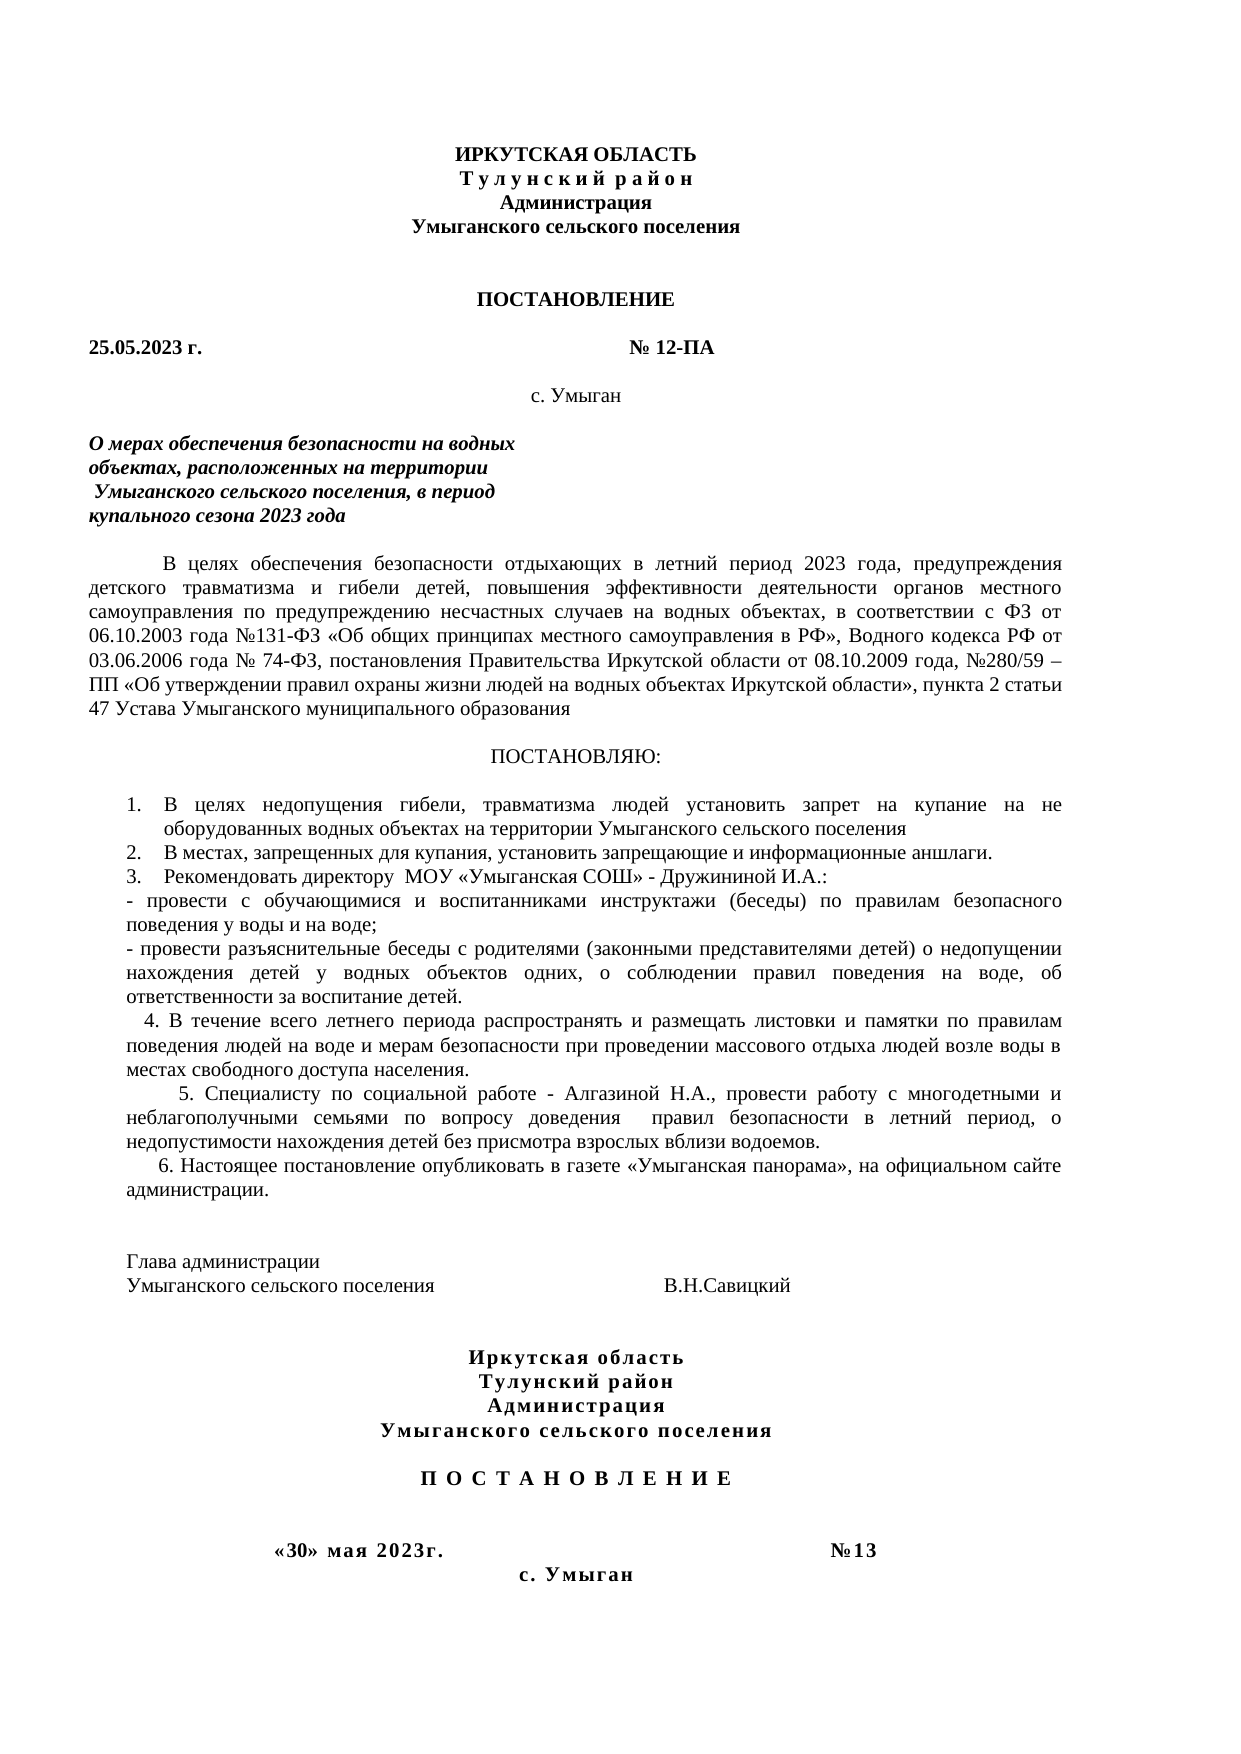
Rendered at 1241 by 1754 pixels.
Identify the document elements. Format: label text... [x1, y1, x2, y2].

text с. Умыган [88, 383, 1063, 407]
text Умыганского сельского поселения, в период [88, 479, 1063, 503]
text 25.05.2023 г. № 12-ПА [88, 335, 1063, 359]
text Иркутская область [88, 1345, 1063, 1369]
text Тулунский район [88, 1369, 1063, 1393]
text О мерах обеспечения безопасности на водных [88, 431, 1063, 455]
text с. Умыган [88, 1562, 1063, 1586]
text 6. Настоящее постановление опубликовать в газете «Умыганская панорама», на официальном сайте администрации. [126, 1153, 1063, 1201]
text 4. В течение всего летнего периода распространять и размещать листовки и памятки по правилам поведения людей на воде и мерам безопасности при проведении массового отдыха людей возле воды в местах свободного доступа населения. [126, 1008, 1063, 1081]
list В местах, запрещенных для купания, установить запрещающие и информационные аншлаги. [126, 840, 1063, 864]
text объектах, расположенных на территории [88, 455, 1063, 479]
text Администрация [88, 1393, 1063, 1417]
text купального сезона 2023 года [88, 503, 1063, 527]
text ПОСТАНОВЛЕНИЕ [88, 287, 1063, 311]
text - провести разъяснительные беседы с родителями (законными представителями детей) о недопущении нахождения детей у водных объектов одних, о соблюдении правил поведения на воде, об ответственности за воспитание детей. [126, 936, 1063, 1008]
text Умыганского сельского поселения [88, 1417, 1063, 1442]
text Глава администрации [126, 1249, 1063, 1273]
text В целях обеспечения безопасности отдыхающих в летний период 2023 года, предупреждения детского травматизма и гибели детей, повышения эффективности деятельности органов местного самоуправления по предупреждению несчастных случаев на водных объектах, в соответствии с ФЗ от 06.10.2003 года №131-ФЗ «Об общих принципах местного самоуправления в РФ», Водного кодекса РФ от 03.06.2006 года № 74-ФЗ, постановления Правительства Иркутской области от 08.10.2009 года, №280/59 –ПП «Об утверждении правил охраны жизни людей на водных объектах Иркутской области», пункта 2 статьи 47 Устава Умыганского муниципального образования [88, 551, 1063, 720]
text ПОСТАНОВЛЯЮ: [88, 744, 1063, 768]
text 5. Специалисту по социальной работе - Алгазиной Н.А., провести работу с многодетными и неблагополучными семьями по вопросу доведения правил безопасности в летний период, о недопустимости нахождения детей без присмотра взрослых вблизи водоемов. [126, 1081, 1063, 1153]
text - провести с обучающимися и воспитанниками инструктажи (беседы) по правилам безопасного поведения у воды и на воде; [126, 888, 1063, 936]
text Умыганского сельского поселения [88, 214, 1063, 238]
text ИРКУТСКАЯ ОБЛАСТЬ [88, 142, 1063, 166]
text Администрация [88, 190, 1063, 214]
text «30» мая 2023г. №13 [88, 1538, 1063, 1562]
text Т у л у н с к и й р а й о н [88, 166, 1063, 190]
text Умыганского сельского поселения В.Н.Савицкий [126, 1273, 1063, 1297]
list Рекомендовать директору МОУ «Умыганская СОШ» - Дружининой И.А.: [126, 864, 1063, 888]
text П О С Т А Н О В Л Е Н И Е [88, 1466, 1063, 1490]
list В целях недопущения гибели, травматизма людей установить запрет на купание на не оборудованных водных объектах на территории Умыганского сельского поселения [126, 792, 1063, 840]
